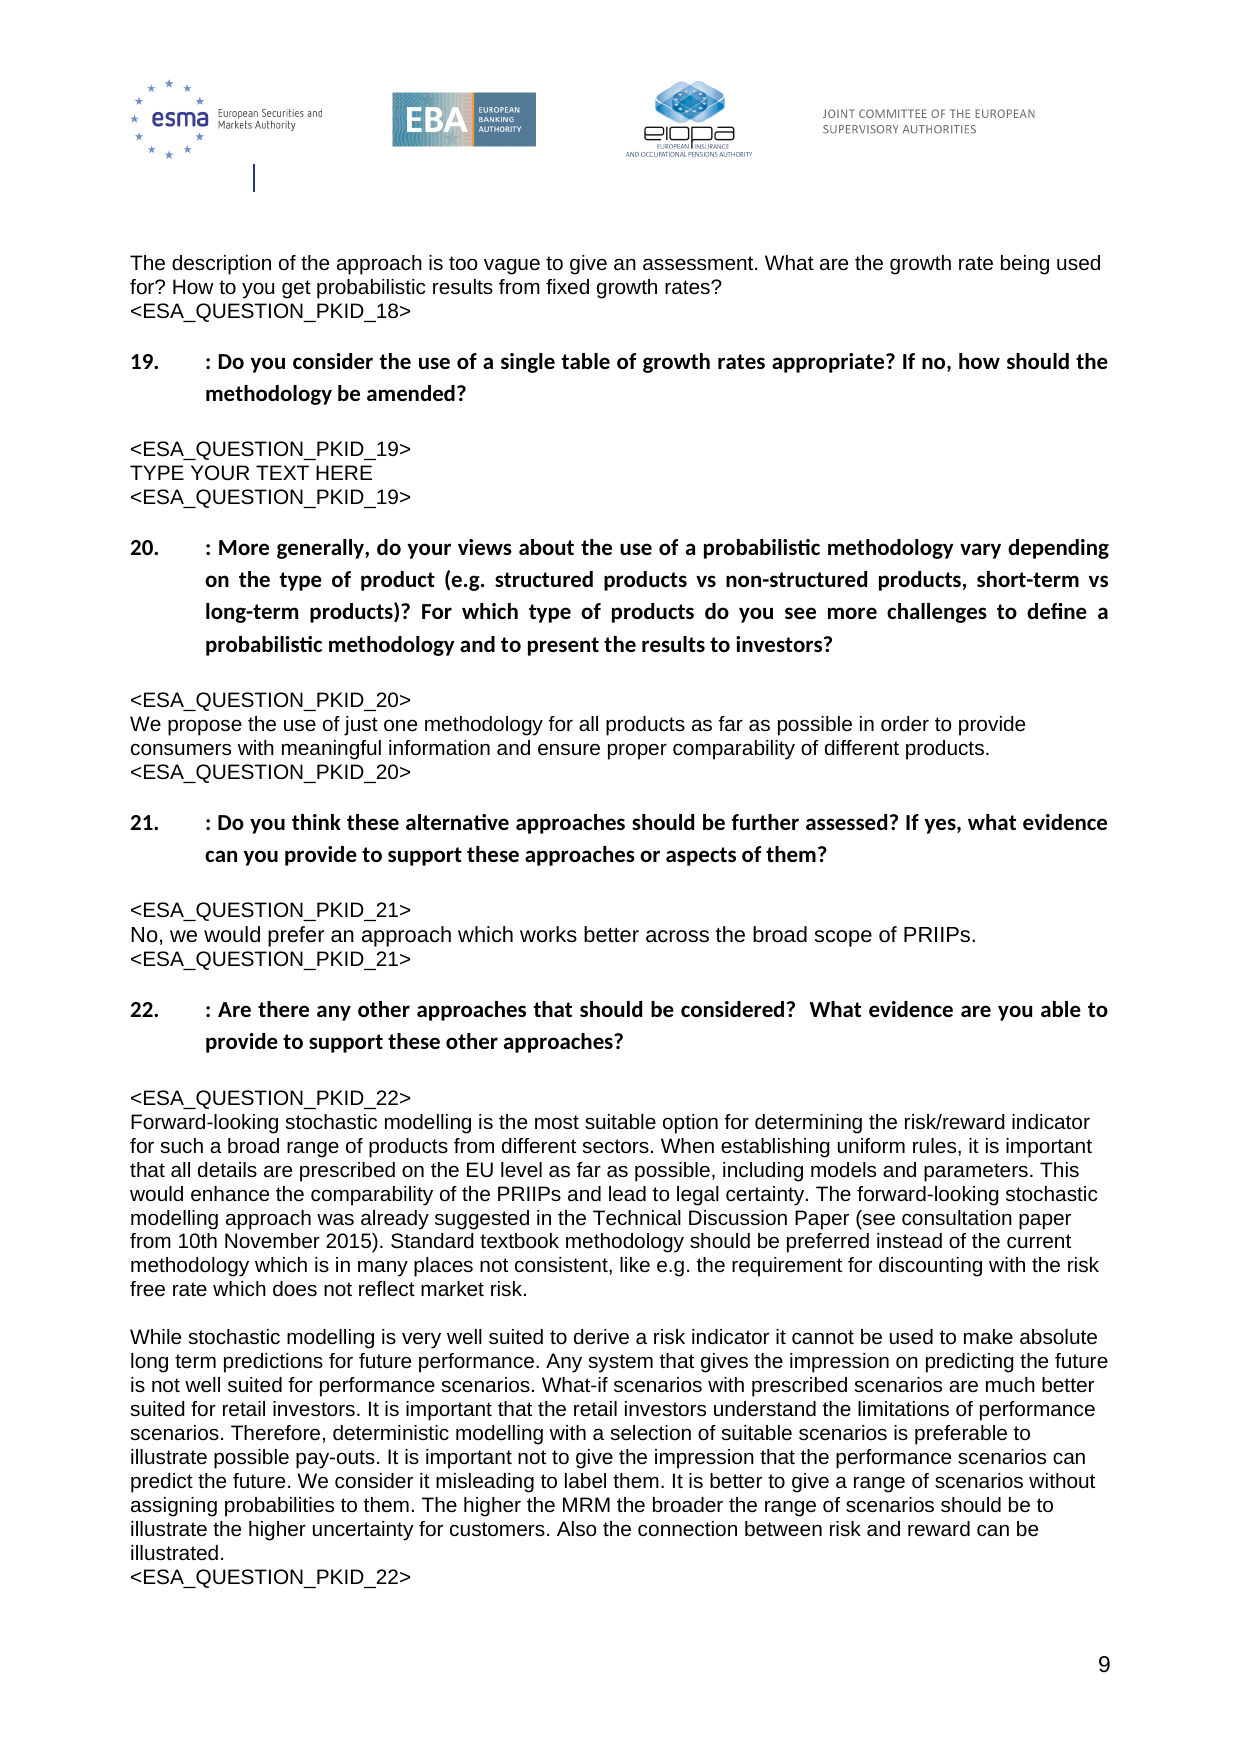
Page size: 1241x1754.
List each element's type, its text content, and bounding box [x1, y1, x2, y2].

text <ESA_QUESTION_PKID_19> [130, 437, 1110, 461]
text <ESA_QUESTION_PKID_21> [130, 947, 1110, 971]
list : More generally, do your views about the use of a probabilistic methodology vary depending on the type of product (e.g. structured products vs non-structured products, short-term vs long-term products)? For which type of products do you see more challenges to define a probabilistic methodology and to present the results to investors? [130, 533, 1110, 658]
text We propose the use of just one methodology for all products as far as possible in order to provide consumers with meaningful information and ensure proper comparability of different products. [130, 712, 1110, 760]
text <ESA_QUESTION_PKID_22> [130, 1565, 1110, 1589]
list : Do you think these alternative approaches should be further assessed? If yes, what evidence can you provide to support these approaches or aspects of them? [130, 808, 1110, 868]
picture [129, 73, 1045, 164]
list : Do you consider the use of a single table of growth rates appropriate? If no, how should the methodology be amended? [130, 347, 1110, 407]
list : Are there any other approaches that should be considered? What evidence are you able to provide to support these other approaches? [130, 995, 1110, 1055]
text <ESA_QUESTION_PKID_22> [130, 1086, 1110, 1109]
text <ESA_QUESTION_PKID_18> [130, 299, 1110, 323]
text Forward-looking stochastic modelling is the most suitable option for determining the risk/reward indicator for such a broad range of products from different sectors. When establishing uniform rules, it is important that all details are prescribed on the EU level as far as possible, including models and parameters. This would enhance the comparability of the PRIIPs and lead to legal certainty. The forward-looking stochastic modelling approach was already suggested in the Technical Discussion Paper (see consultation paper from 10th November 2015). Standard textbook methodology should be preferred instead of the current methodology which is in many places not consistent, like e.g. the requirement for discounting with the risk free rate which does not reflect market risk. [130, 1109, 1110, 1301]
text No, we would prefer an approach which works better across the broad scope of PRIIPs. [130, 922, 1110, 947]
text TYPE YOUR TEXT HERE [130, 461, 1110, 485]
text <ESA_QUESTION_PKID_20> [130, 688, 1110, 712]
text <ESA_QUESTION_PKID_20> [130, 760, 1110, 784]
text <ESA_QUESTION_PKID_21> [130, 898, 1110, 922]
text While stochastic modelling is very well suited to derive a risk indicator it cannot be used to make absolute long term predictions for future performance. Any system that gives the impression on predicting the future is not well suited for performance scenarios. What-if scenarios with prescribed scenarios are much better suited for retail investors. It is important that the retail investors understand the limitations of performance scenarios. Therefore, deterministic modelling with a selection of suitable scenarios is preferable to illustrate possible pay-outs. It is important not to give the impression that the performance scenarios can predict the future. We consider it misleading to label them. It is better to give a range of scenarios without assigning probabilities to them. The higher the MRM the broader the range of scenarios should be to illustrate the higher uncertainty for customers. Also the connection between risk and reward can be illustrated. [130, 1325, 1110, 1565]
text The description of the approach is too vague to give an assessment. What are the growth rate being used for? How to you get probabilistic results from fixed growth rates? [130, 251, 1110, 299]
text <ESA_QUESTION_PKID_19> [130, 485, 1110, 509]
